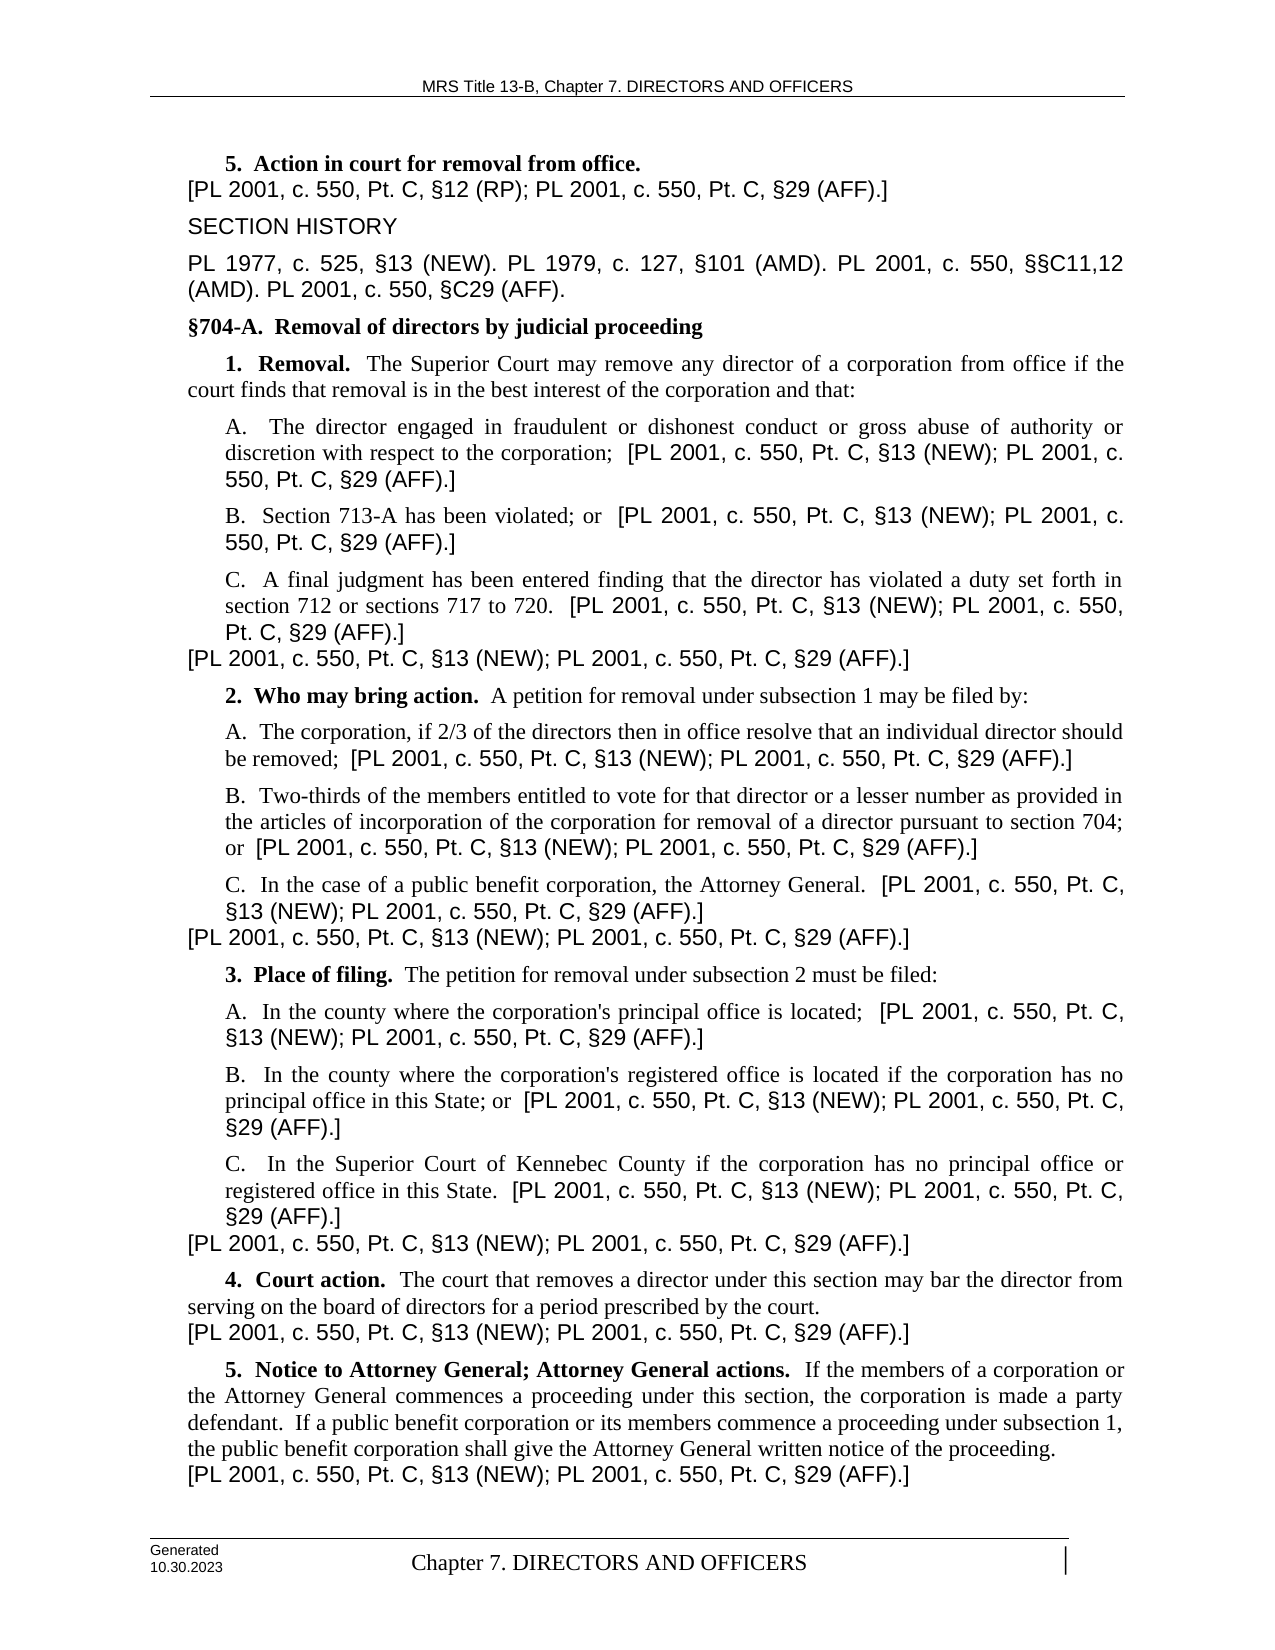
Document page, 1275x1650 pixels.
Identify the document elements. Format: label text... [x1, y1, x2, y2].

text PL 1977, c. 525, §13 (NEW). PL 1979, c. 127, §101 (AMD). PL 2001, c. 550, §§C11,12 (AMD). PL 2001, c. 550, §C29 (AFF). [187, 250, 1125, 303]
text 5. Action in court for removal from office. [187, 150, 1125, 176]
text 3. Place of filing. The petition for removal under subsection 2 must be filed: [187, 961, 1125, 987]
text [PL 2001, c. 550, Pt. C, §13 (NEW); PL 2001, c. 550, Pt. C, §29 (AFF).] [187, 1319, 1125, 1345]
text C. In the Superior Court of Kennebec County if the corporation has no principal office or registered office in this State. [PL 2001, c. 550, Pt. C, §13 (NEW); PL 2001, c. 550, Pt. C, §29 (AFF).] [225, 1150, 1125, 1229]
text A. In the county where the corporation's principal office is located; [PL 2001, c. 550, Pt. C, §13 (NEW); PL 2001, c. 550, Pt. C, §29 (AFF).] [225, 998, 1125, 1050]
text [PL 2001, c. 550, Pt. C, §13 (NEW); PL 2001, c. 550, Pt. C, §29 (AFF).] [187, 924, 1125, 950]
text 5. Notice to Attorney General; Attorney General actions. If the members of a corporation or the Attorney General commences a proceeding under this section, the corporation is made a party defendant. If a public benefit corporation or its members commence a proceeding under subsection 1, the public benefit corporation shall give the Attorney General written notice of the proceeding. [187, 1356, 1125, 1461]
text 2. Who may bring action. A petition for removal under subsection 1 may be filed by: [187, 682, 1125, 708]
text A. The director engaged in fraudulent or dishonest conduct or gross abuse of authority or discretion with respect to the corporation; [PL 2001, c. 550, Pt. C, §13 (NEW); PL 2001, c. 550, Pt. C, §29 (AFF).] [225, 413, 1125, 492]
text [PL 2001, c. 550, Pt. C, §12 (RP); PL 2001, c. 550, Pt. C, §29 (AFF).] [187, 176, 1125, 203]
text 1. Removal. The Superior Court may remove any director of a corporation from office if the court finds that removal is in the best interest of the corporation and that: [187, 350, 1125, 402]
text B. Section 713‑A has been violated; or [PL 2001, c. 550, Pt. C, §13 (NEW); PL 2001, c. 550, Pt. C, §29 (AFF).] [225, 502, 1125, 555]
text [PL 2001, c. 550, Pt. C, §13 (NEW); PL 2001, c. 550, Pt. C, §29 (AFF).] [187, 1461, 1125, 1488]
text SECTION HISTORY [187, 213, 1125, 239]
text C. A final judgment has been entered finding that the director has violated a duty set forth in section 712 or sections 717 to 720. [PL 2001, c. 550, Pt. C, §13 (NEW); PL 2001, c. 550, Pt. C, §29 (AFF).] [225, 566, 1125, 645]
text B. In the county where the corporation's registered office is located if the corporation has no principal office in this State; or [PL 2001, c. 550, Pt. C, §13 (NEW); PL 2001, c. 550, Pt. C, §29 (AFF).] [225, 1061, 1125, 1140]
text C. In the case of a public benefit corporation, the Attorney General. [PL 2001, c. 550, Pt. C, §13 (NEW); PL 2001, c. 550, Pt. C, §29 (AFF).] [225, 871, 1125, 924]
text [PL 2001, c. 550, Pt. C, §13 (NEW); PL 2001, c. 550, Pt. C, §29 (AFF).] [187, 1229, 1125, 1256]
text 4. Court action. The court that removes a director under this section may bar the director from serving on the board of directors for a period prescribed by the court. [187, 1266, 1125, 1319]
text B. Two-thirds of the members entitled to vote for that director or a lesser number as provided in the articles of incorporation of the corporation for removal of a director pursuant to section 704; or [PL 2001, c. 550, Pt. C, §13 (NEW); PL 2001, c. 550, Pt. C, §29 (AFF).] [225, 782, 1125, 861]
text §704-A. Removal of directors by judicial proceeding [187, 313, 1125, 339]
text A. The corporation, if 2/3 of the directors then in office resolve that an individual director should be removed; [PL 2001, c. 550, Pt. C, §13 (NEW); PL 2001, c. 550, Pt. C, §29 (AFF).] [225, 718, 1125, 771]
text [PL 2001, c. 550, Pt. C, §13 (NEW); PL 2001, c. 550, Pt. C, §29 (AFF).] [187, 645, 1125, 671]
